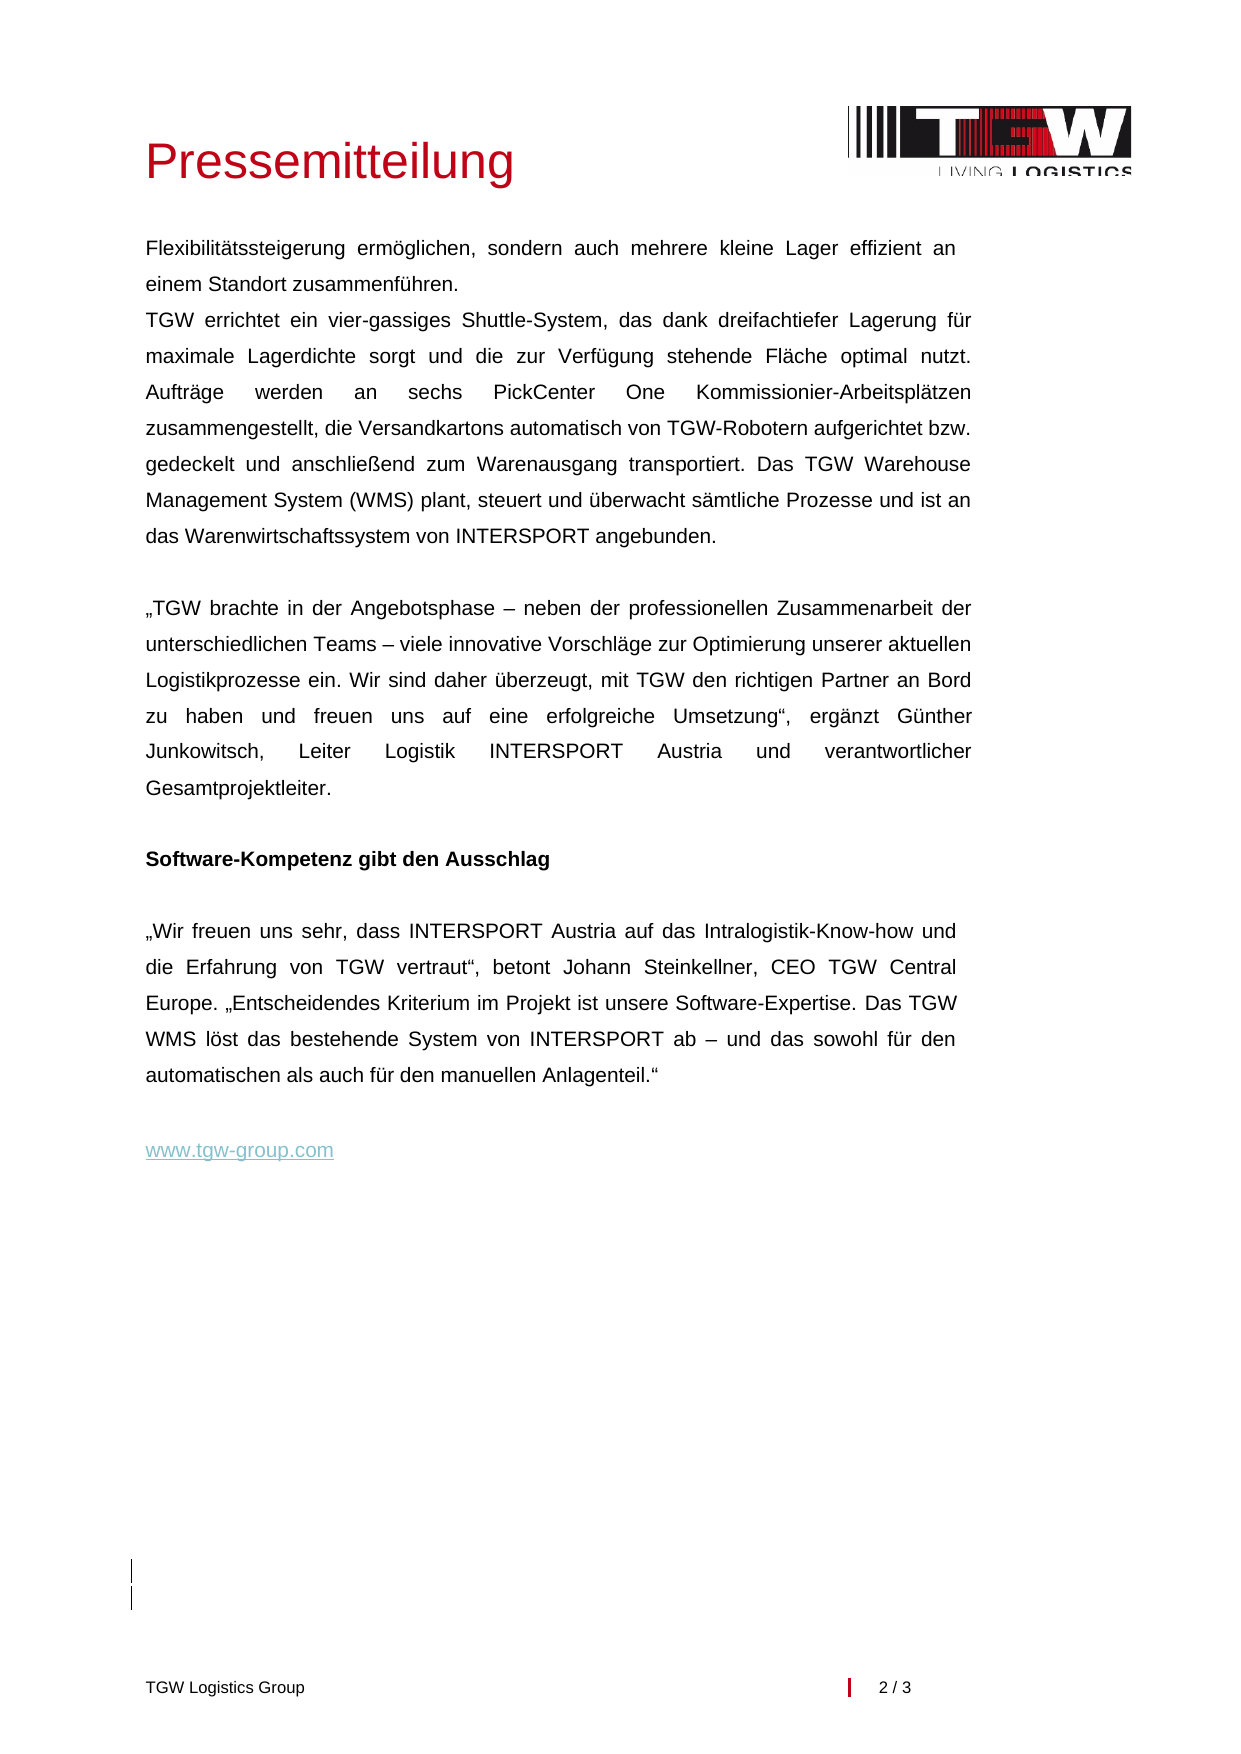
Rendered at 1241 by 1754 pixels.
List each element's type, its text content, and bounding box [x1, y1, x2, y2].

text TGW errichtet ein vier-gassiges Shuttle-System, das dank dreifachtiefer Lagerung für maximale Lagerdichte sorgt und die zur Verfügung stehende Fläche optimal nutzt. Aufträge werden an sechs PickCenter One Kommissionier-Arbeitsplätzen zusammengestellt, die Versandkartons automatisch von TGW-Robotern aufgerichtet bzw. gedeckelt und anschließend zum Warenausgang transportiert. Das TGW Warehouse Management System (WMS) plant, steuert und überwacht sämtliche Prozesse und ist an das Warenwirtschaftssystem von INTERSPORT angebunden. [145, 308, 972, 548]
text www.tgw-group.com [145, 1138, 957, 1162]
text Software-Kompetenz gibt den Ausschlag [145, 847, 957, 871]
text „Wir freuen uns sehr, dass INTERSPORT Austria auf das Intralogistik-Know-how und die Erfahrung von TGW vertraut“, betont Johann Steinkellner, CEO TGW Central Europe. „Entscheidendes Kriterium im Projekt ist unsere Software-Expertise. Das TGW WMS löst das bestehende System von INTERSPORT ab – und das sowohl für den automatischen als auch für den manuellen Anlagenteil.“ [145, 919, 957, 1087]
text „TGW brachte in der Angebotsphase – neben der professionellen Zusammenarbeit der unterschiedlichen Teams – viele innovative Vorschläge zur Optimierung unserer aktuellen Logistikprozesse ein. Wir sind daher überzeugt, mit TGW den richtigen Partner an Bord zu haben und freuen uns auf eine erfolgreiche Umsetzung“, ergänzt Günther Junkowitsch, Leiter Logistik INTERSPORT Austria und verantwortlicher Gesamtprojektleiter. [145, 596, 972, 799]
picture [846, 106, 1132, 176]
